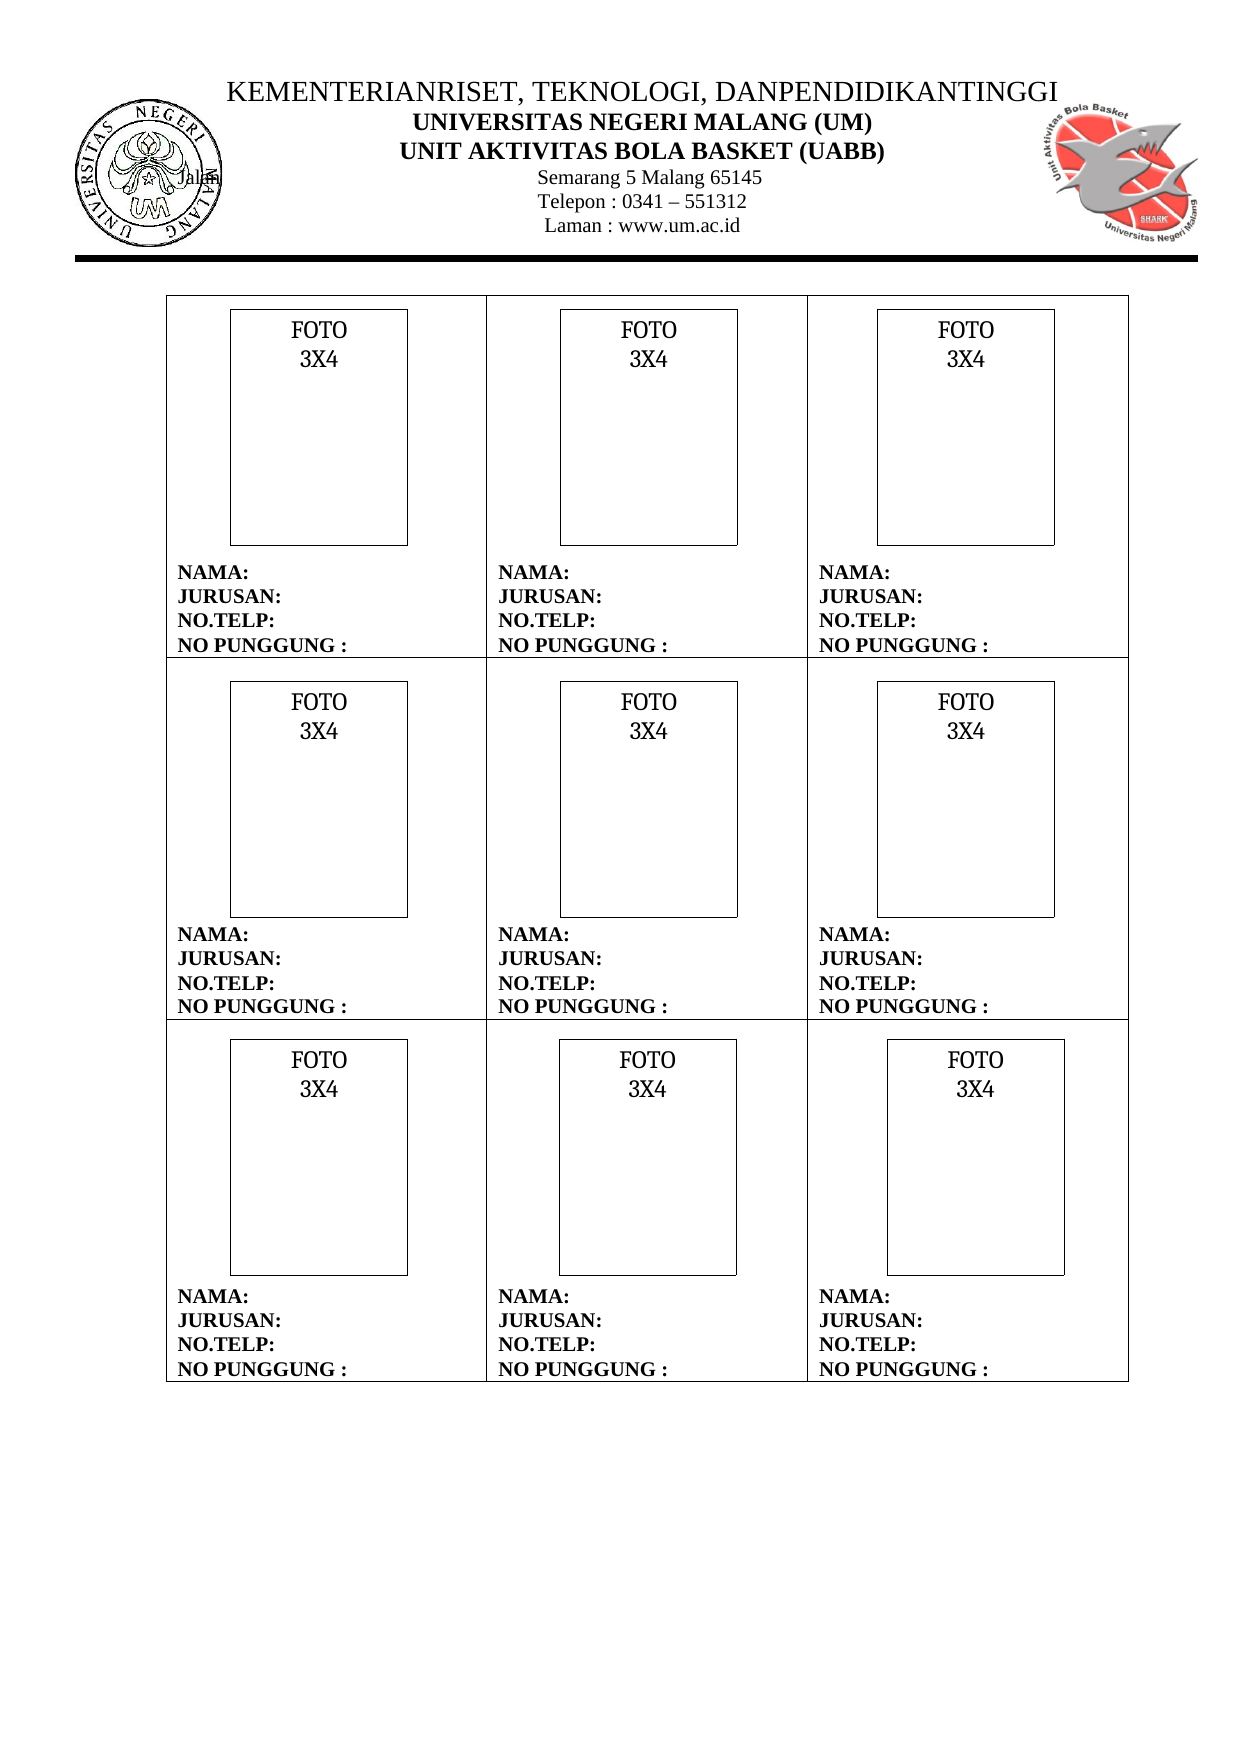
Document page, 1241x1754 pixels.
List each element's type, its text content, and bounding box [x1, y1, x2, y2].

table_header NAMA: JURUSAN: NO.TELP: NO PUNGGUNG : [487, 296, 807, 657]
table_cell NAMA: JURUSAN: NO.TELP: NO PUNGGUNG : [808, 1020, 1128, 1381]
picture [75, 99, 223, 247]
table_cell NAMA: JURUSAN: NO.TELP: NO PUNGGUNG : [487, 1020, 807, 1381]
table_cell NAMA: JURUSAN: NO.TELP: NO PUNGGUNG : [167, 658, 486, 1018]
table_header NAMA: JURUSAN: NO.TELP: NO PUNGGUNG : [167, 296, 486, 657]
table_cell NAMA: JURUSAN: NO.TELP: NO PUNGGUNG : [487, 658, 807, 1018]
picture [1043, 99, 1199, 246]
table_header NAMA: JURUSAN: NO.TELP: NO PUNGGUNG : [808, 296, 1128, 657]
table_cell NAMA: JURUSAN: NO.TELP: NO PUNGGUNG : [167, 1020, 486, 1381]
table_cell NAMA: JURUSAN: NO.TELP: NO PUNGGUNG : [808, 658, 1128, 1018]
